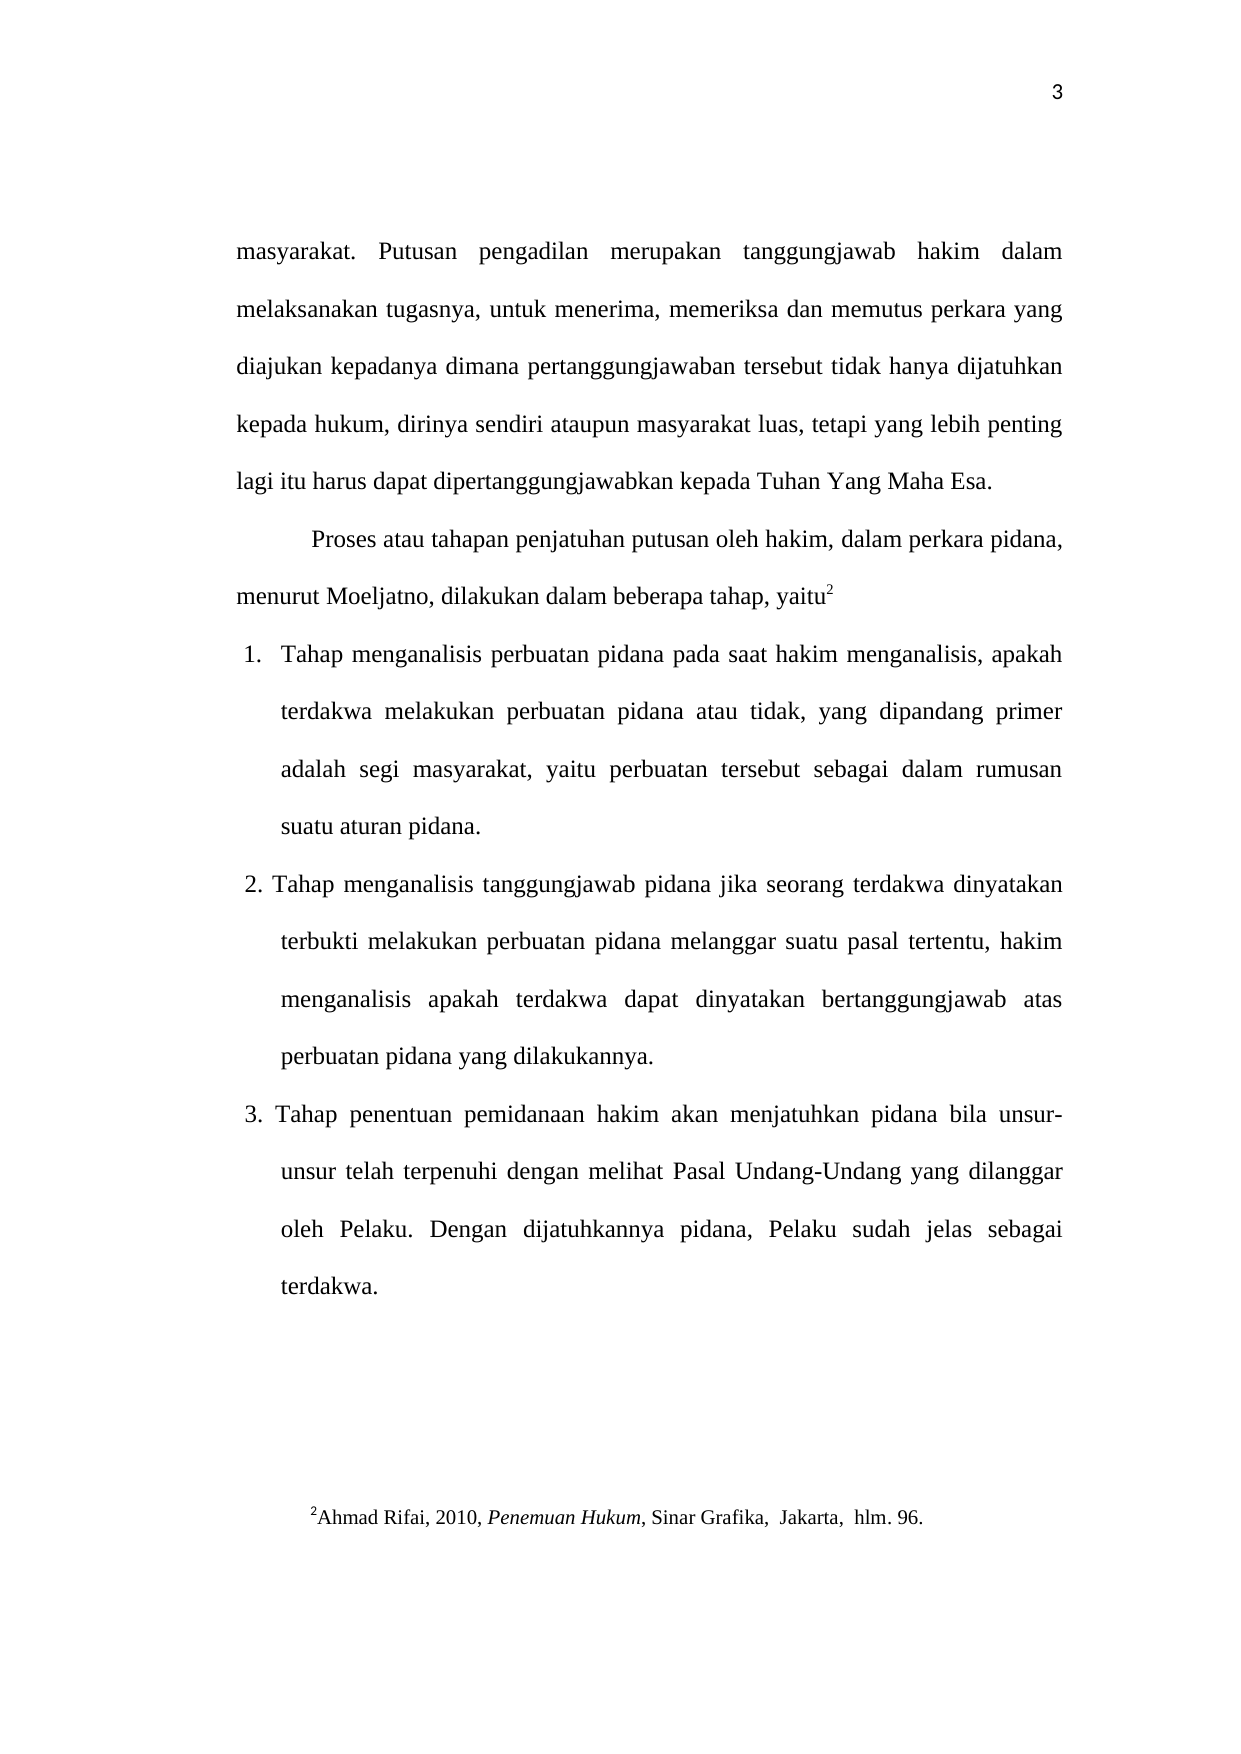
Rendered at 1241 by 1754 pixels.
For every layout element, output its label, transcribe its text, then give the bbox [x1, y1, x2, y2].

text 2. Tahap menganalisis tanggungjawab pidana jika seorang terdakwa dinyatakan terbukti melakukan perbuatan pidana melanggar suatu pasal tertentu, hakim menganalisis apakah terdakwa dapat dinyatakan bertanggungjawab atas perbuatan pidana yang dilakukannya. [244, 869, 1063, 1070]
text 3. Tahap penentuan pemidanaan hakim akan menjatuhkan pidana bila unsur-unsur telah terpenuhi dengan melihat Pasal Undang-Undang yang dilanggar oleh Pelaku. Dengan dijatuhkannya pidana, Pelaku sudah jelas sebagai terdakwa. [244, 1099, 1063, 1300]
list Tahap menganalisis perbuatan pidana pada saat hakim menganalisis, apakah terdakwa melakukan perbuatan pidana atau tidak, yang dipandang primer adalah segi masyarakat, yaitu perbuatan tersebut sebagai dalam rumusan suatu aturan pidana. [243, 639, 1063, 840]
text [236, 236, 1063, 495]
text Proses atau tahapan penjatuhan putusan oleh hakim, dalam perkara pidana, menurut Moeljatno, dilakukan dalam beberapa tahap, yaitu [236, 524, 1063, 610]
